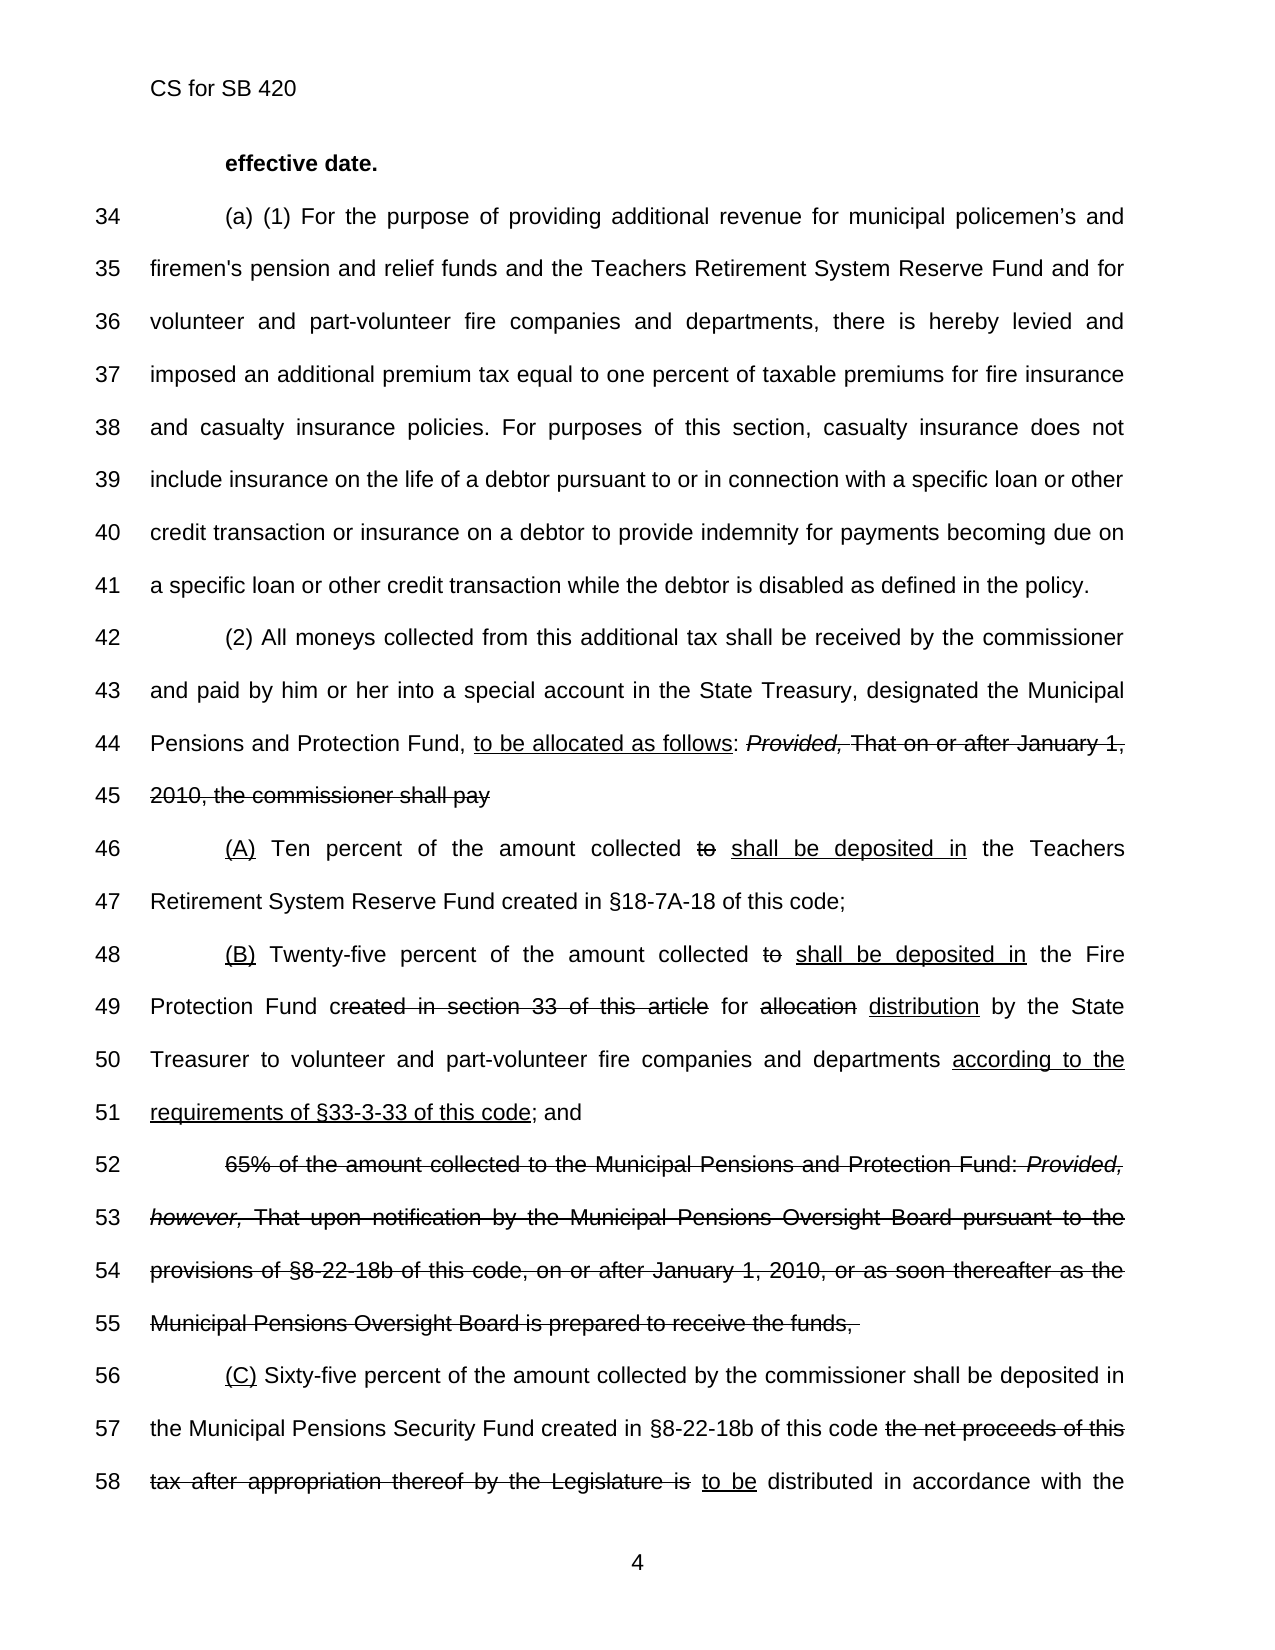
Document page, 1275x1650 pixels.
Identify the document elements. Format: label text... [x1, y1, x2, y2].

text 65% of the amount collected to the Municipal Pensions and Protection Fund: Provided, however, That upon notification by the Municipal Pensions Oversight Board pursuant to the provisions of §8-22-18b of this code, on or after January 1, 2010, or as soon thereafter as the Municipal Pensions Oversight Board is prepared to receive the funds, [150, 1220, 1125, 1271]
text (A) Ten percent of the amount collected to shall be deposited in the Teachers Retirement System Reserve Fund created in §18-7A-18 of this code; [150, 835, 1125, 914]
text 65% of the amount collected to the Municipal Pensions and Protection Fund: Provided, however, That upon notification by the Municipal Pensions Oversight Board pursuant to the provisions of §8-22-18b of this code, on or after January 1, 2010, or as soon thereafter as the Municipal Pensions Oversight Board is prepared to receive the funds, [150, 1151, 1125, 1218]
text 65% of the amount collected to the Municipal Pensions and Protection Fund: Provided, however, That upon notification by the Municipal Pensions Oversight Board pursuant to the provisions of §8-22-18b of this code, on or after January 1, 2010, or as soon thereafter as the Municipal Pensions Oversight Board is prepared to receive the funds, [150, 1272, 1125, 1336]
text (B) Twenty-five percent of the amount collected to shall be deposited in the Fire Protection Fund created in section 33 of this article for allocation distribution by the State Treasurer to volunteer and part-volunteer fire companies and departments according to the requirements of §33-3-33 of this code; and [150, 941, 1125, 1125]
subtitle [150, 150, 1125, 176]
text (a) (1) For the purpose of providing additional revenue for municipal policemen’s and firemen's pension and relief funds and the Teachers Retirement System Reserve Fund and for volunteer and part-volunteer fire companies and departments, there is hereby levied and imposed an additional premium tax equal to one percent of taxable premiums for fire insurance and casualty insurance policies. For purposes of this section, casualty insurance does not include insurance on the life of a debtor pursuant to or in connection with a specific loan or other credit transaction or insurance on a debtor to provide indemnity for payments becoming due on a specific loan or other credit transaction while the debtor is disabled as defined in the policy. [150, 203, 1125, 598]
text (2) All moneys collected from this additional tax shall be received by the commissioner and paid by him or her into a special account in the State Treasury, designated the Municipal Pensions and Protection Fund, to be allocated as follows: Provided, That on or after January 1, 2010, the commissioner shall pay [150, 624, 1125, 809]
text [150, 1362, 1125, 1494]
